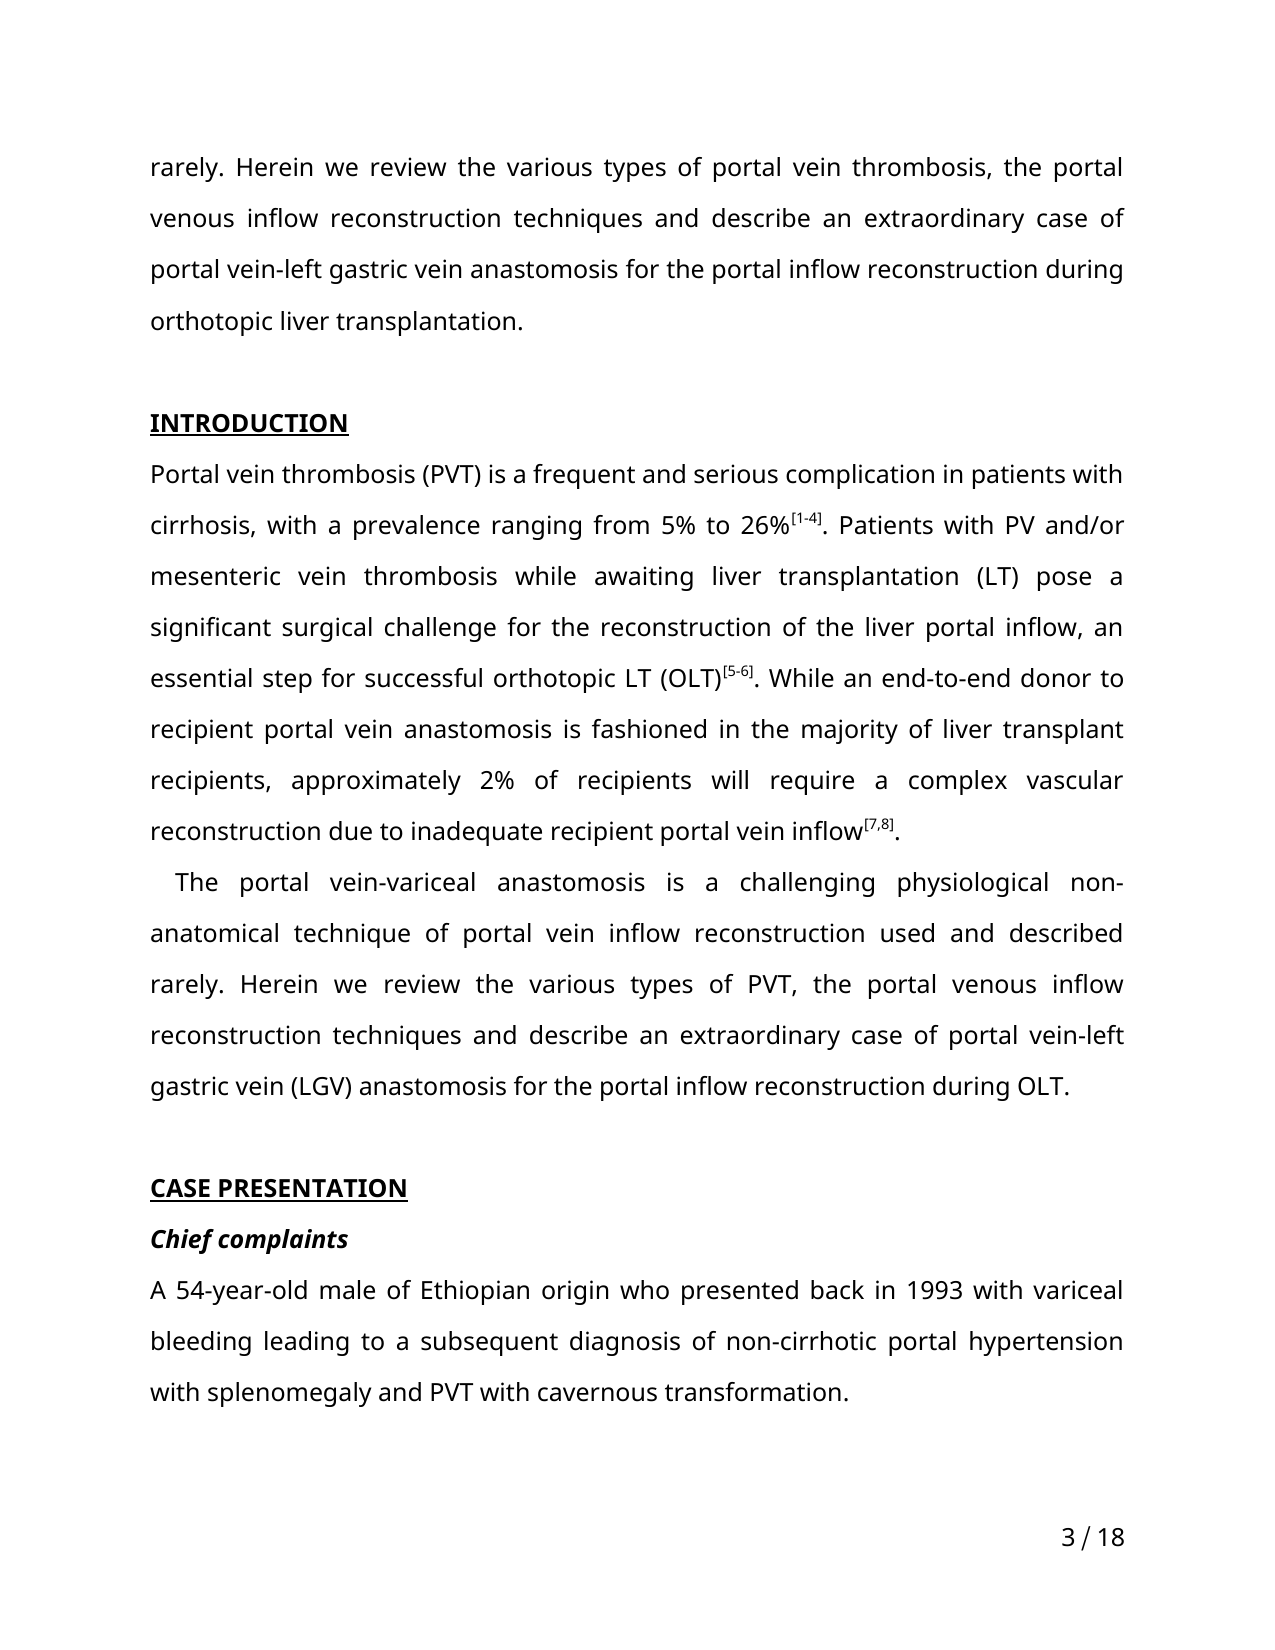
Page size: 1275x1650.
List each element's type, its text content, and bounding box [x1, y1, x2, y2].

text INTRODUCTION [150, 405, 1125, 439]
text CASE PRESENTATION [150, 1171, 1125, 1205]
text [150, 150, 1125, 337]
text A 54-year-old male of Ethiopian origin who presented back in 1993 with variceal bleeding leading to a subsequent diagnosis of non-cirrhotic portal hypertension with splenomegaly and PVT with cavernous transformation. [150, 1273, 1125, 1409]
text Portal vein thrombosis (PVT) is a frequent and serious complication in patients with cirrhosis, with a prevalence ranging from 5% to 26%[1-4]. Patients with PV and/or mesenteric vein thrombosis while awaiting liver transplantation (LT) pose a significant surgical challenge for the reconstruction of the liver portal inflow, an essential step for successful orthotopic LT (OLT)[5-6]. While an end-to-end donor to recipient portal vein anastomosis is fashioned in the majority of liver transplant recipients, approximately 2% of recipients will require a complex vascular reconstruction due to inadequate recipient portal vein inflow[7,8]. [150, 456, 1125, 848]
text The portal vein-variceal anastomosis is a challenging physiological non-anatomical technique of portal vein inflow reconstruction used and described rarely. Herein we review the various types of PVT, the portal venous inflow reconstruction techniques and describe an extraordinary case of portal vein-left gastric vein (LGV) anastomosis for the portal inflow reconstruction during OLT. [150, 864, 1125, 1103]
text Chief complaints [150, 1222, 1125, 1256]
